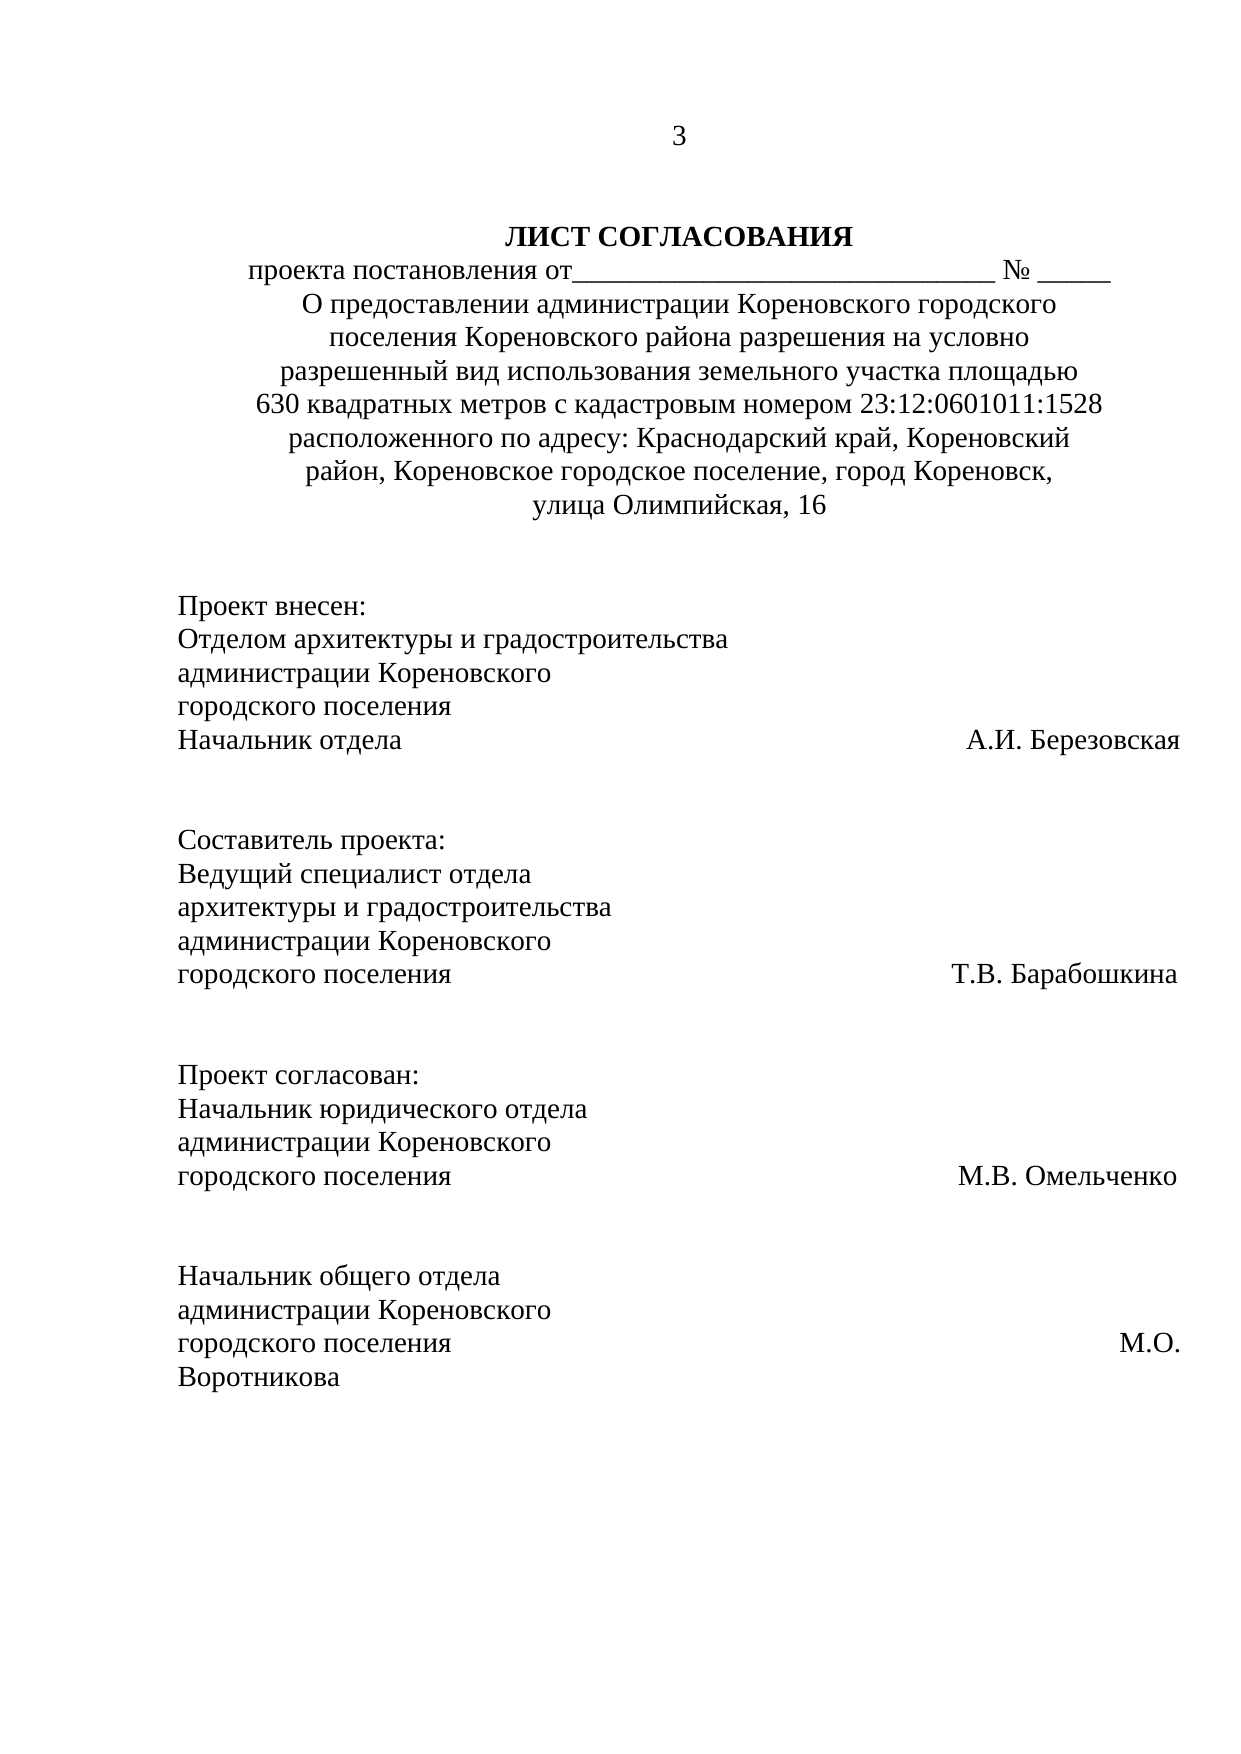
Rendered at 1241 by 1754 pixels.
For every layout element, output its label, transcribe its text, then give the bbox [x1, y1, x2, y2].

text администрации Кореновского [177, 1124, 1181, 1158]
text 630 квадратных метров с кадастровым номером 23:12:0601011:1528 расположенного по адресу: Краснодарский край, Кореновский [177, 386, 1181, 453]
text разрешенный вид использования земельного участка площадью [177, 353, 1181, 386]
text О предоставлении администрации Кореновского городского [177, 286, 1181, 319]
text Проект согласован: [177, 1057, 1181, 1091]
text ЛИСТ СОГЛАСОВАНИЯ [177, 219, 1181, 252]
text Ведущий специалист отдела [177, 856, 1181, 889]
text Отделом архитектуры и градостроительства [177, 621, 1181, 655]
text городского поселения Т.В. Барабошкина [177, 957, 1181, 990]
text район, Кореновское городское поселение, город Кореновск, [177, 453, 1181, 487]
text поселения Кореновского района разрешения на условно [177, 319, 1181, 353]
text архитектуры и градостроительства [177, 889, 1181, 923]
text городского поселения М.В. Омельченко [177, 1158, 1181, 1191]
text Начальник общего отдела [177, 1258, 1181, 1292]
text Составитель проекта: [177, 822, 1181, 856]
text улица Олимпийская, 16 [177, 487, 1181, 521]
text администрации Кореновского [177, 655, 1181, 688]
text Проект внесен: [177, 588, 1181, 621]
text администрации Кореновского [177, 923, 1181, 957]
text Начальник юридического отдела [177, 1091, 1181, 1124]
text проекта постановления от_____________________________ № _____ [177, 252, 1181, 286]
text городского поселения М.О. Воротникова [177, 1326, 1181, 1393]
text Начальник отдела А.И. Березовская [177, 722, 1181, 755]
text администрации Кореновского [177, 1292, 1181, 1326]
text городского поселения [177, 688, 1181, 722]
